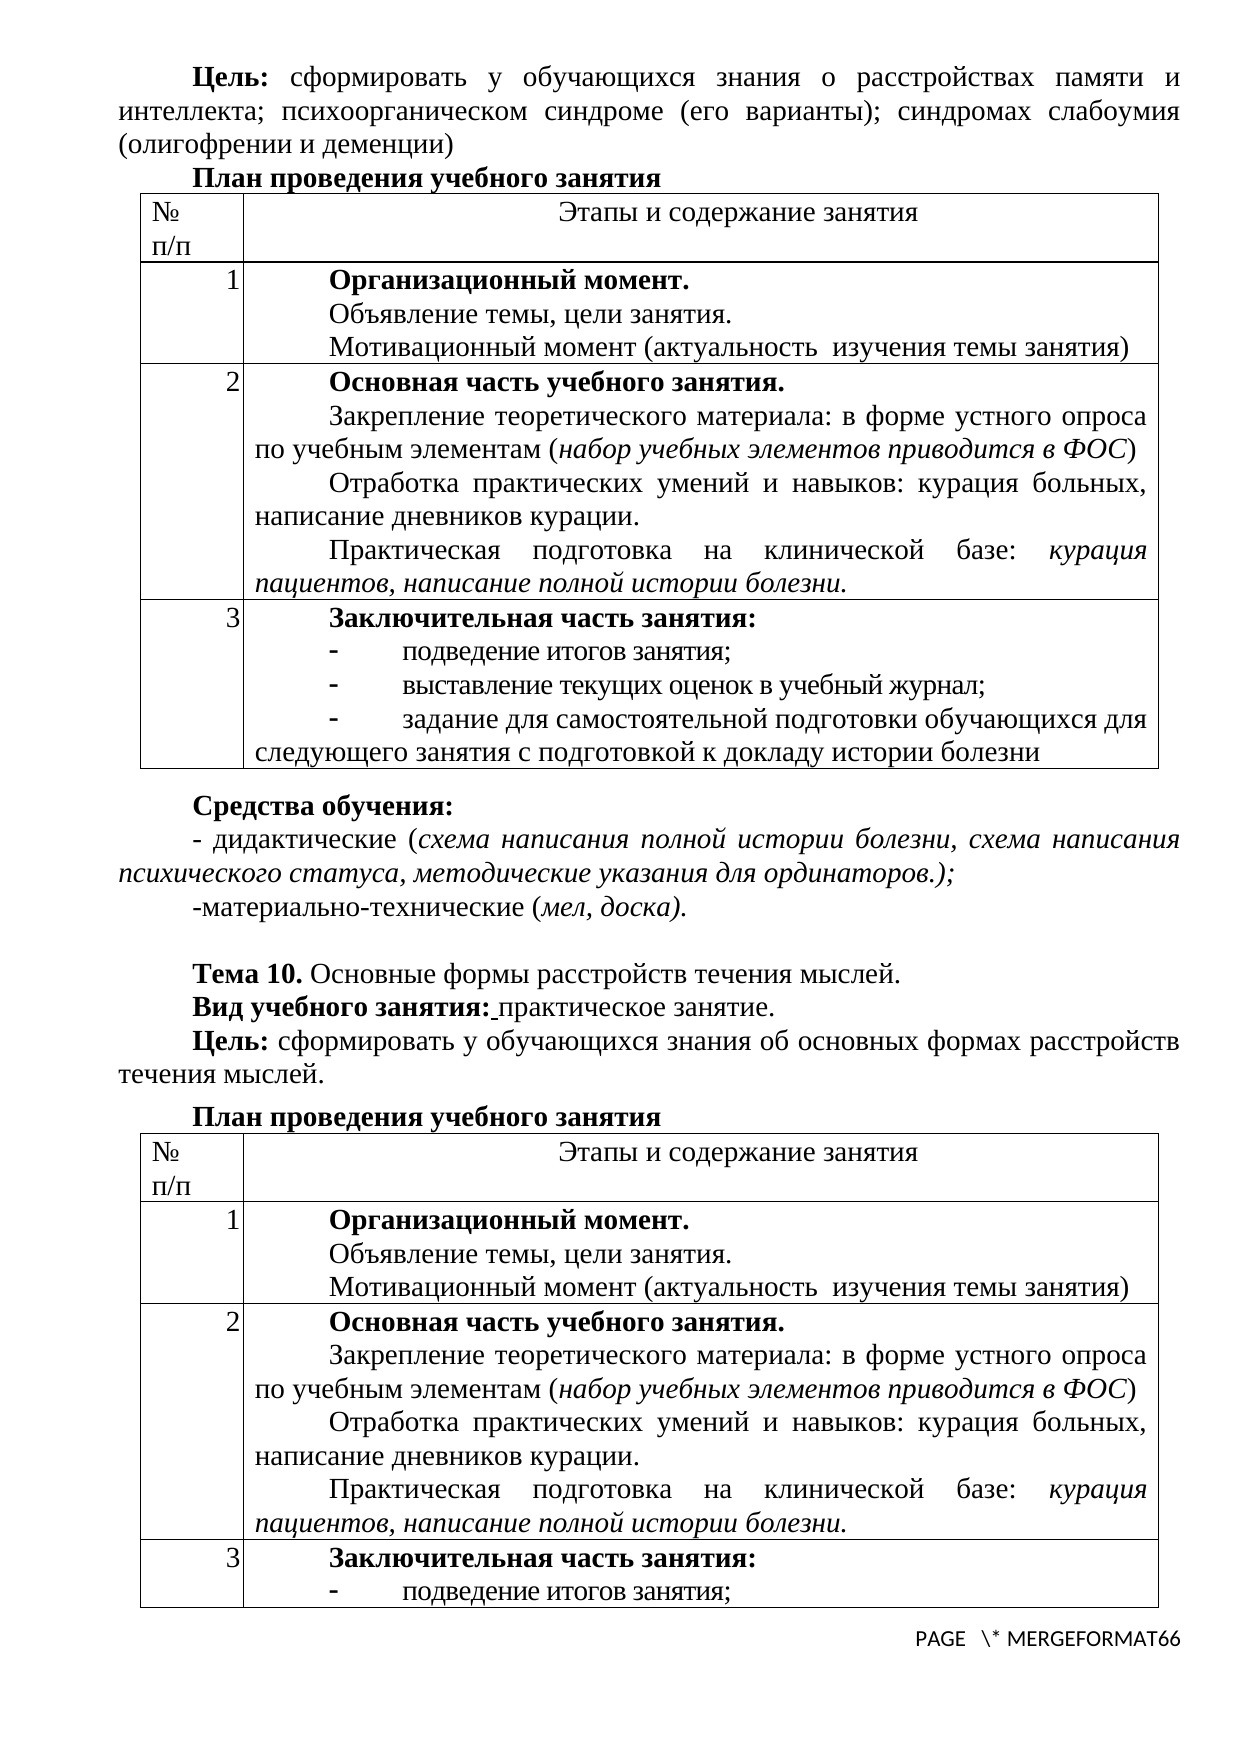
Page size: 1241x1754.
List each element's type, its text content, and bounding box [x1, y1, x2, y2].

table_cell 2 [141, 1304, 243, 1539]
text Вид учебного занятия: практическое занятие. [118, 989, 1181, 1023]
text - дидактические (схема написания полной истории болезни, схема написания психического статуса, методические указания для ординаторов.); [118, 822, 1181, 889]
text План проведения учебного занятия [118, 160, 1181, 193]
text Цель: сформировать у обучающихся знания об основных формах расстройств течения мыслей. [118, 1023, 1181, 1090]
table_header № п/п [141, 1134, 243, 1201]
table_cell 1 [141, 263, 243, 363]
table_cell 3 [141, 1540, 243, 1607]
table_cell Организационный момент. Объявление темы, цели занятия. Мотивационный момент (актуальность изучения темы занятия) [244, 263, 1158, 363]
text Средства обучения: [118, 788, 1181, 822]
table_cell Основная часть учебного занятия. Закрепление теоретического материала: в форме устного опроса по учебным элементам (набор учебных элементов приводится в ФОС) Отработка практических умений и навыков: курация больных, написание дневников курации. Практическая подготовка на клинической базе: курация пациентов, написание полной истории болезни. [244, 1304, 1158, 1539]
text План проведения учебного занятия [118, 1099, 1181, 1133]
text Тема 10. Основные формы расстройств течения мыслей. [118, 956, 1181, 989]
table_cell 1 [141, 1202, 243, 1303]
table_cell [244, 1540, 1158, 1607]
table_cell 3 [141, 600, 243, 768]
text Цель: сформировать у обучающихся знания о расстройствах памяти и интеллекта; психоорганическом синдроме (его варианты); синдромах слабоумия (олигофрении и деменции) [118, 59, 1181, 160]
table_header № п/п [141, 194, 243, 261]
table_header Этапы и содержание занятия [244, 1134, 1158, 1201]
table_cell 2 [141, 364, 243, 599]
table_cell Основная часть учебного занятия. Закрепление теоретического материала: в форме устного опроса по учебным элементам (набор учебных элементов приводится в ФОС) Отработка практических умений и навыков: курация больных, написание дневников курации. Практическая подготовка на клинической базе: курация пациентов, написание полной истории болезни. [244, 364, 1158, 599]
table_header Этапы и содержание занятия [244, 194, 1158, 261]
text -материально-технические (мел, доска). [118, 889, 1181, 922]
table_cell Организационный момент. Объявление темы, цели занятия. Мотивационный момент (актуальность изучения темы занятия) [244, 1202, 1158, 1303]
